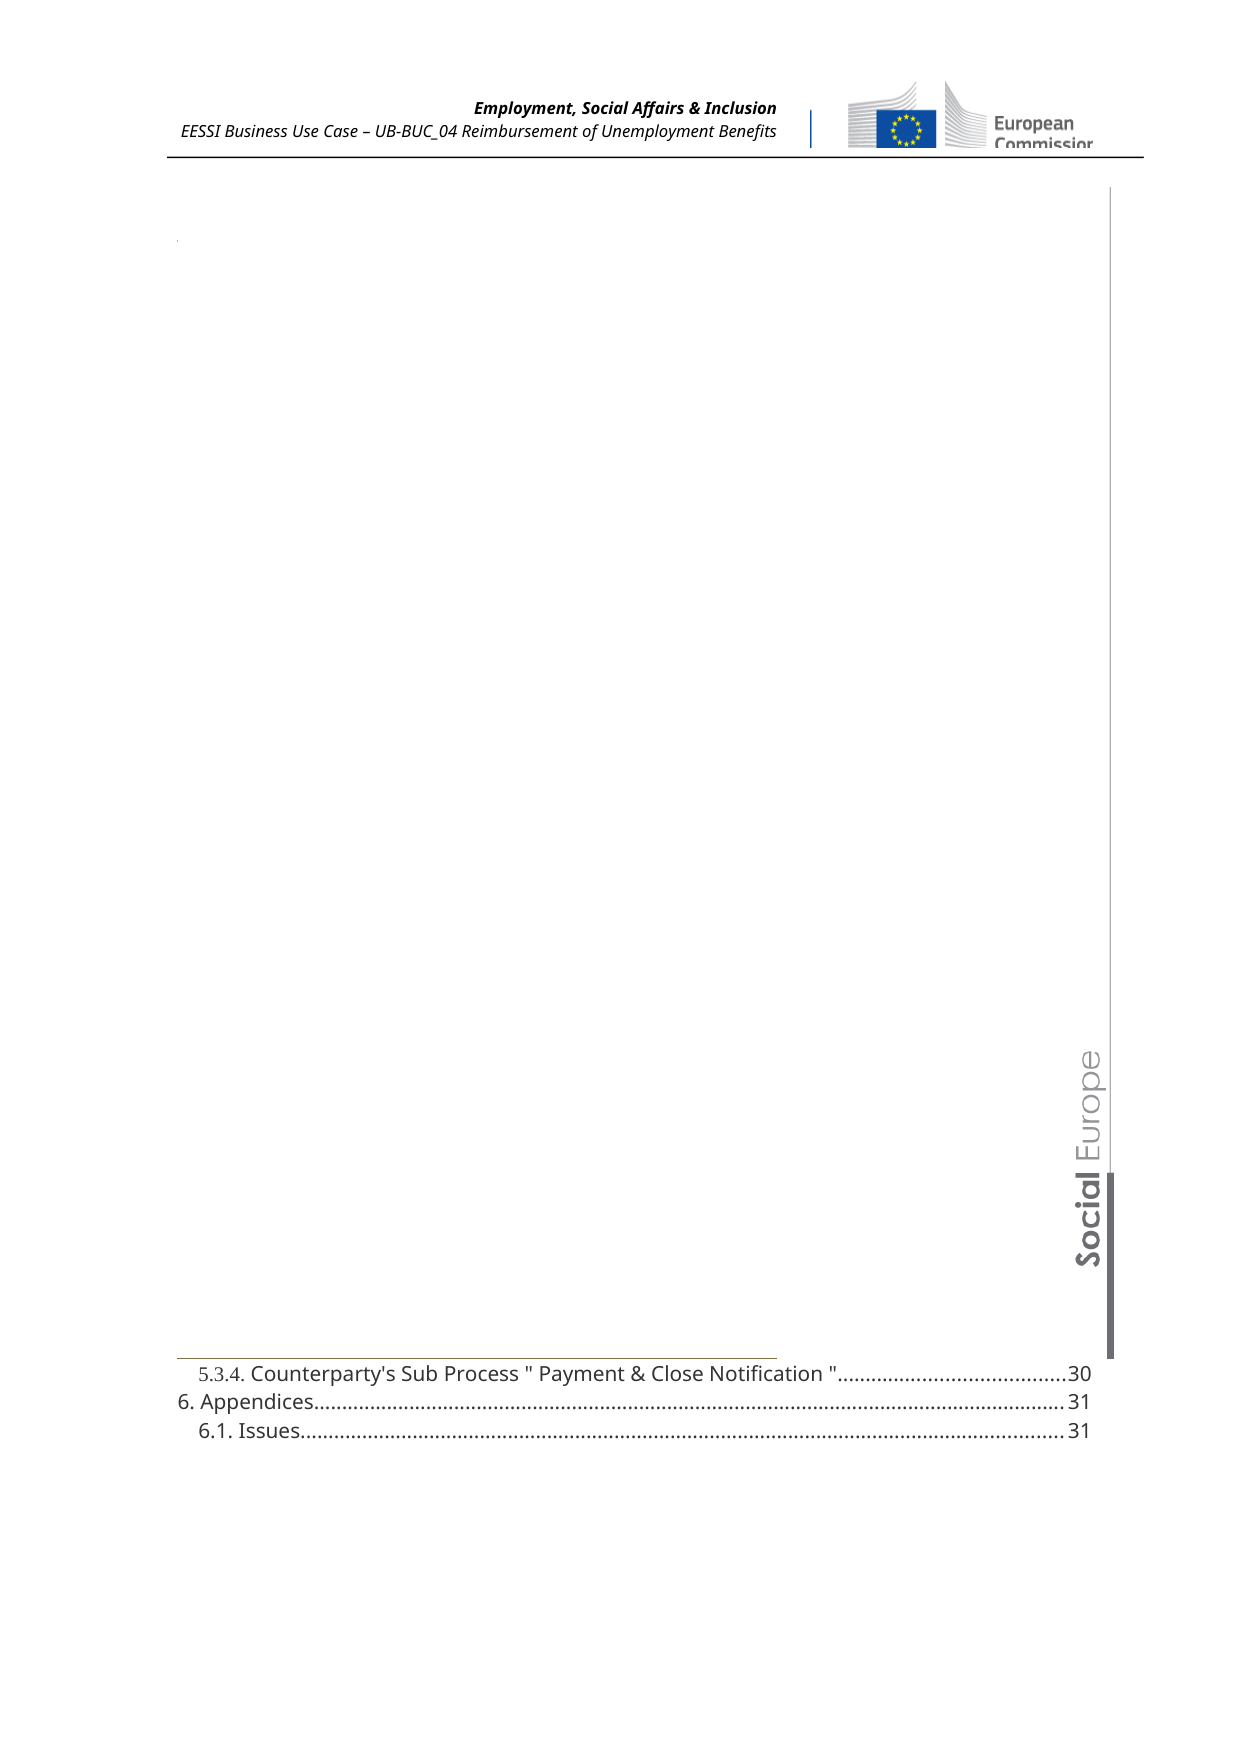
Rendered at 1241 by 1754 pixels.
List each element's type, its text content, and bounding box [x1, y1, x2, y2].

text 6.1. Issues 31 [198, 1416, 1092, 1444]
text 5.3.4. Counterparty's Sub Process " Payment & Close Notification " 30 [198, 1359, 1092, 1387]
picture [177, 187, 1114, 1359]
text 6. Appendices 31 [177, 1387, 1092, 1416]
picture [808, 81, 1093, 147]
